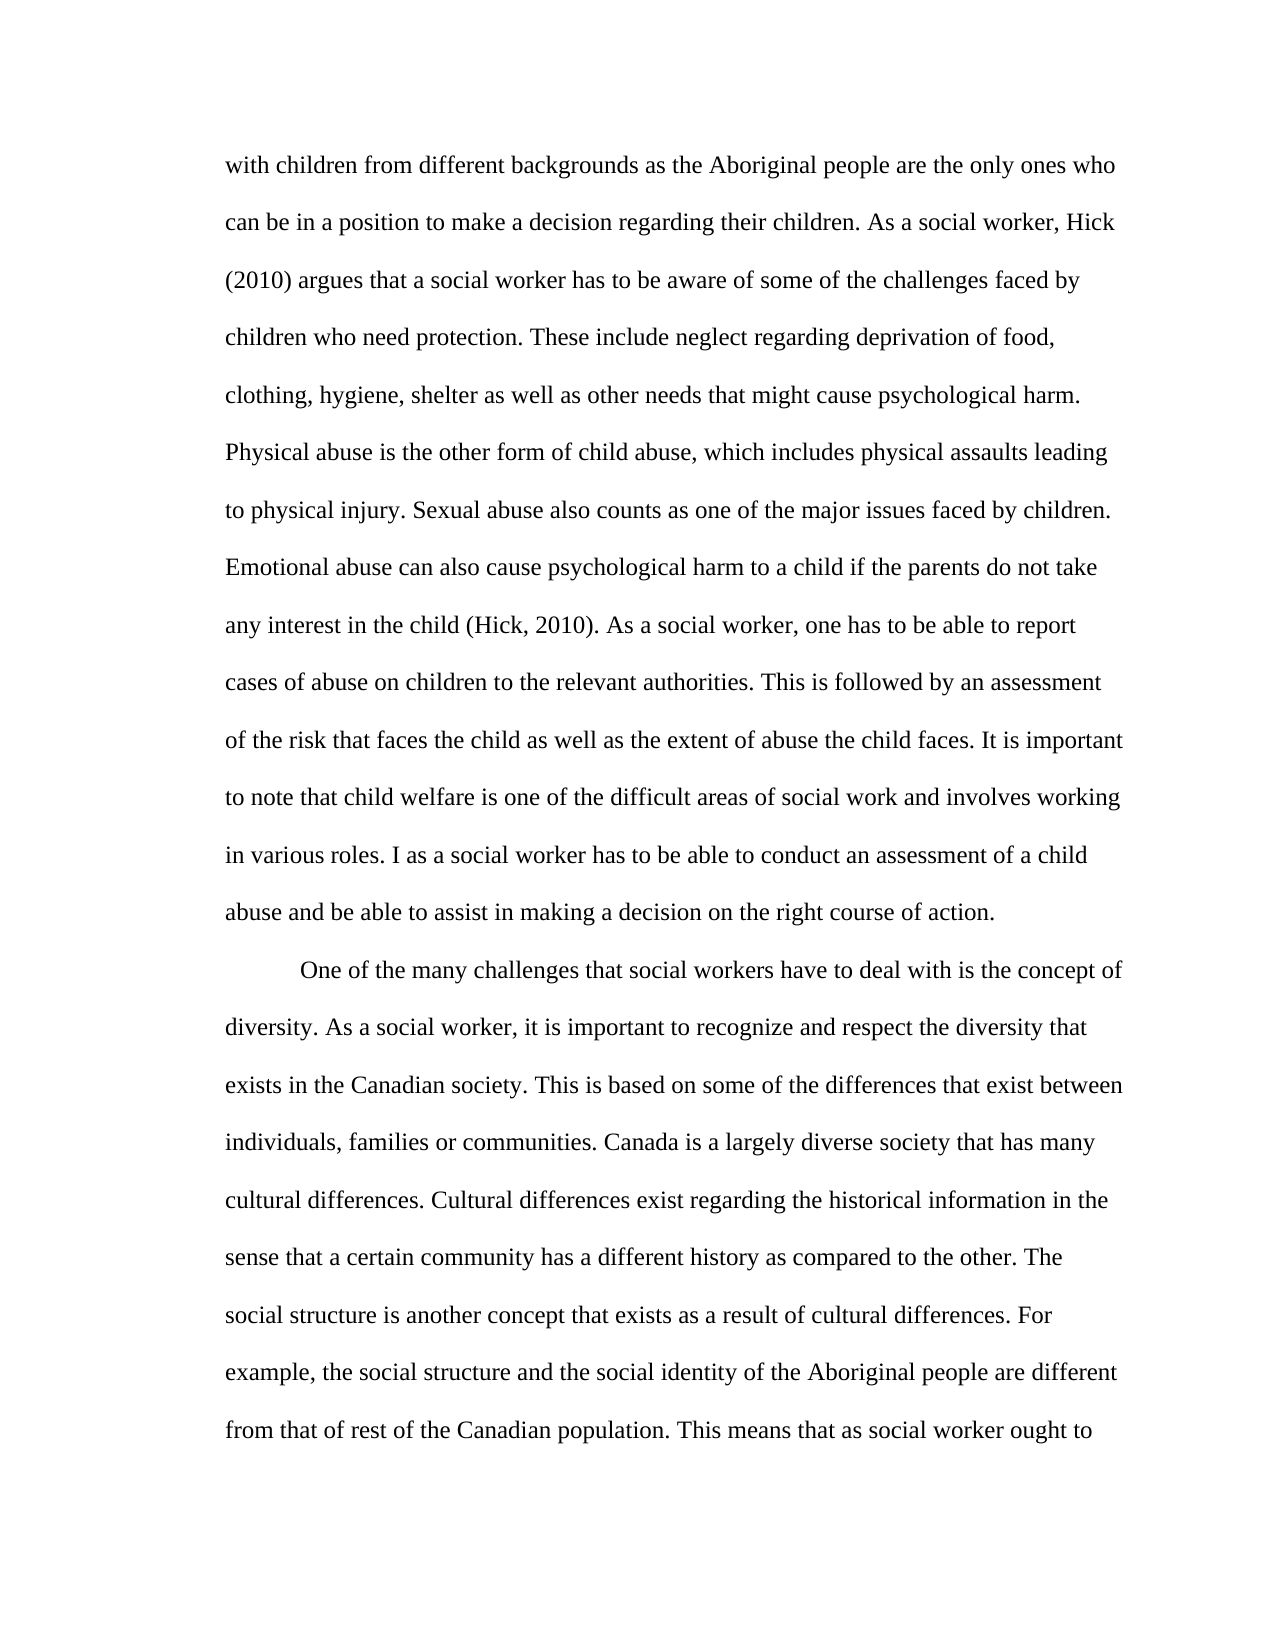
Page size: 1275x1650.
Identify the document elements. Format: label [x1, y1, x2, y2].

list [225, 955, 1125, 1444]
list [225, 150, 1125, 926]
